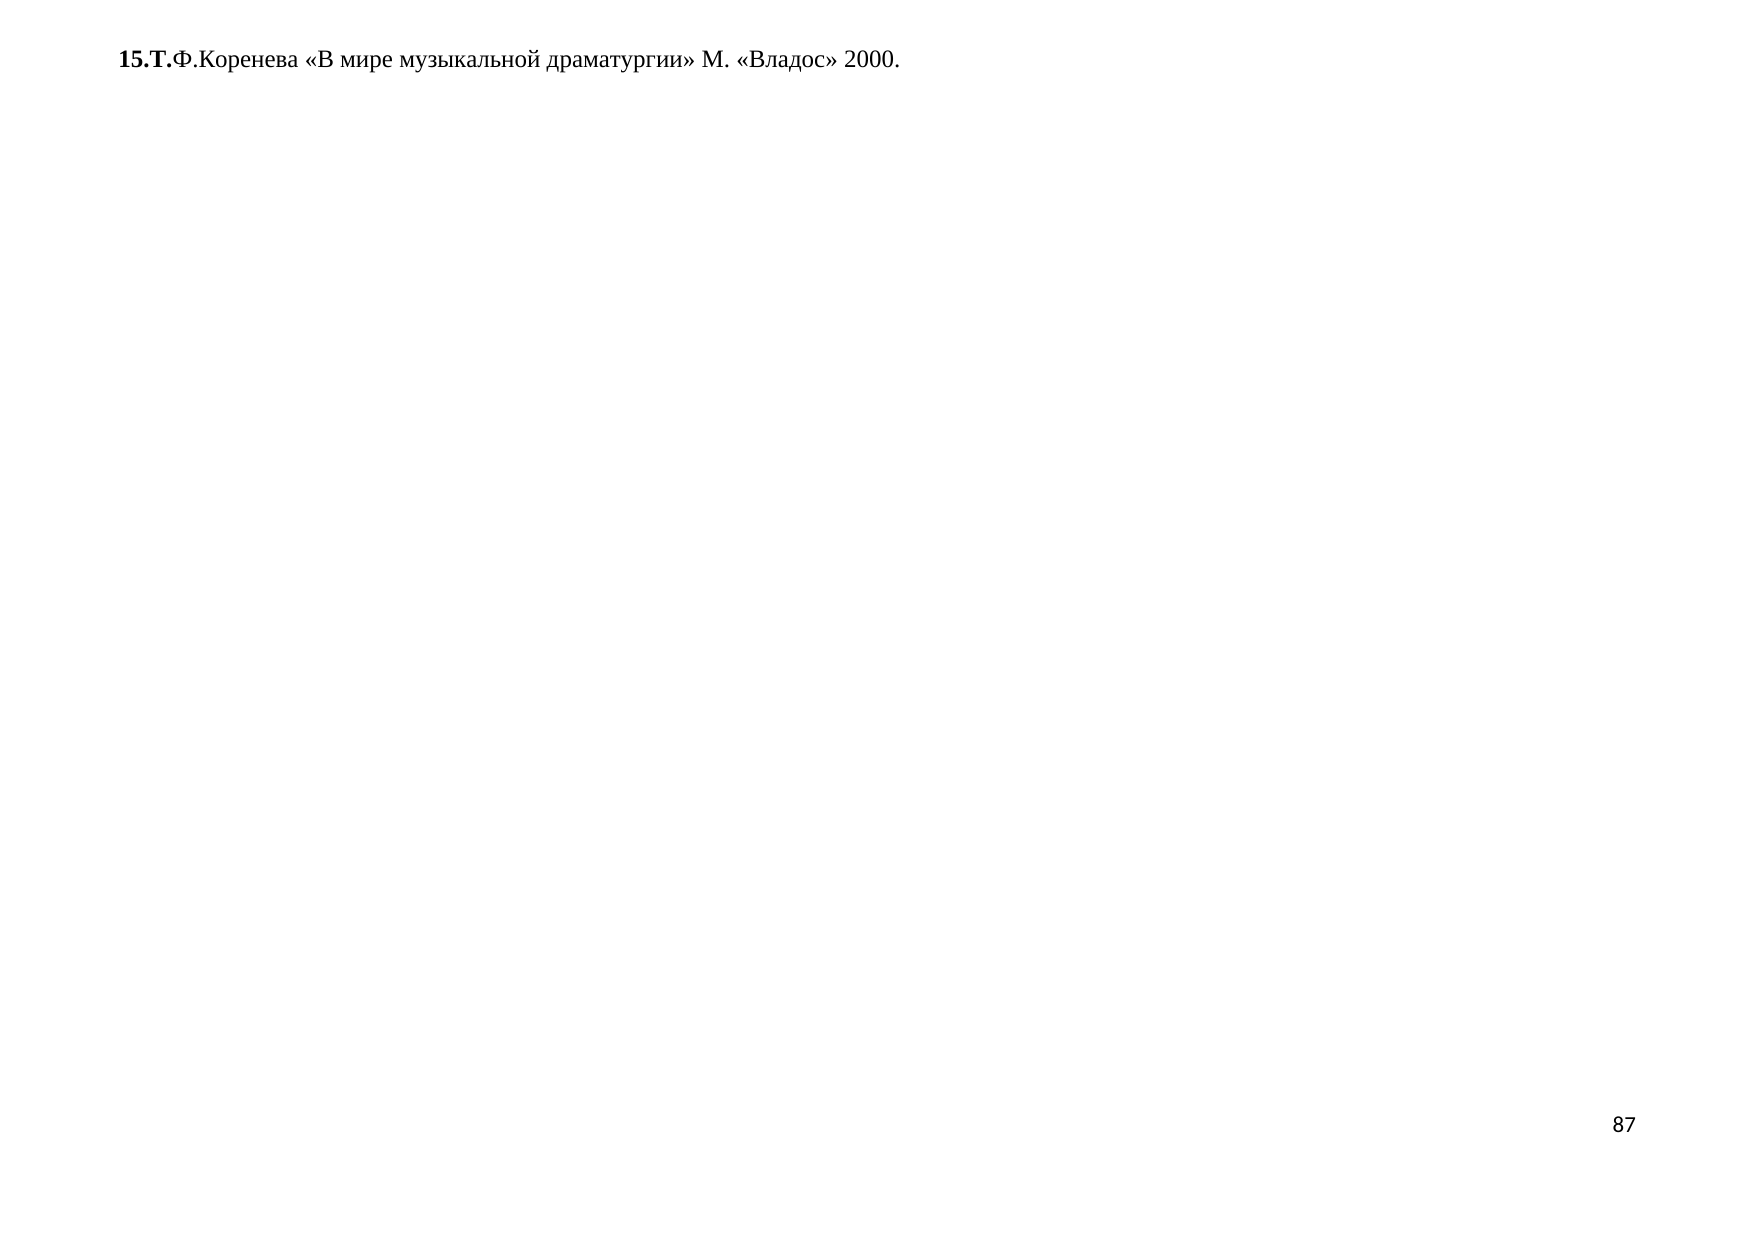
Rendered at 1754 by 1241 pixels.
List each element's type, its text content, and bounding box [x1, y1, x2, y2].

text 15.Т.Ф.Коренева «В мире музыкальной драматургии» М. «Владос» 2000. [118, 44, 1636, 73]
